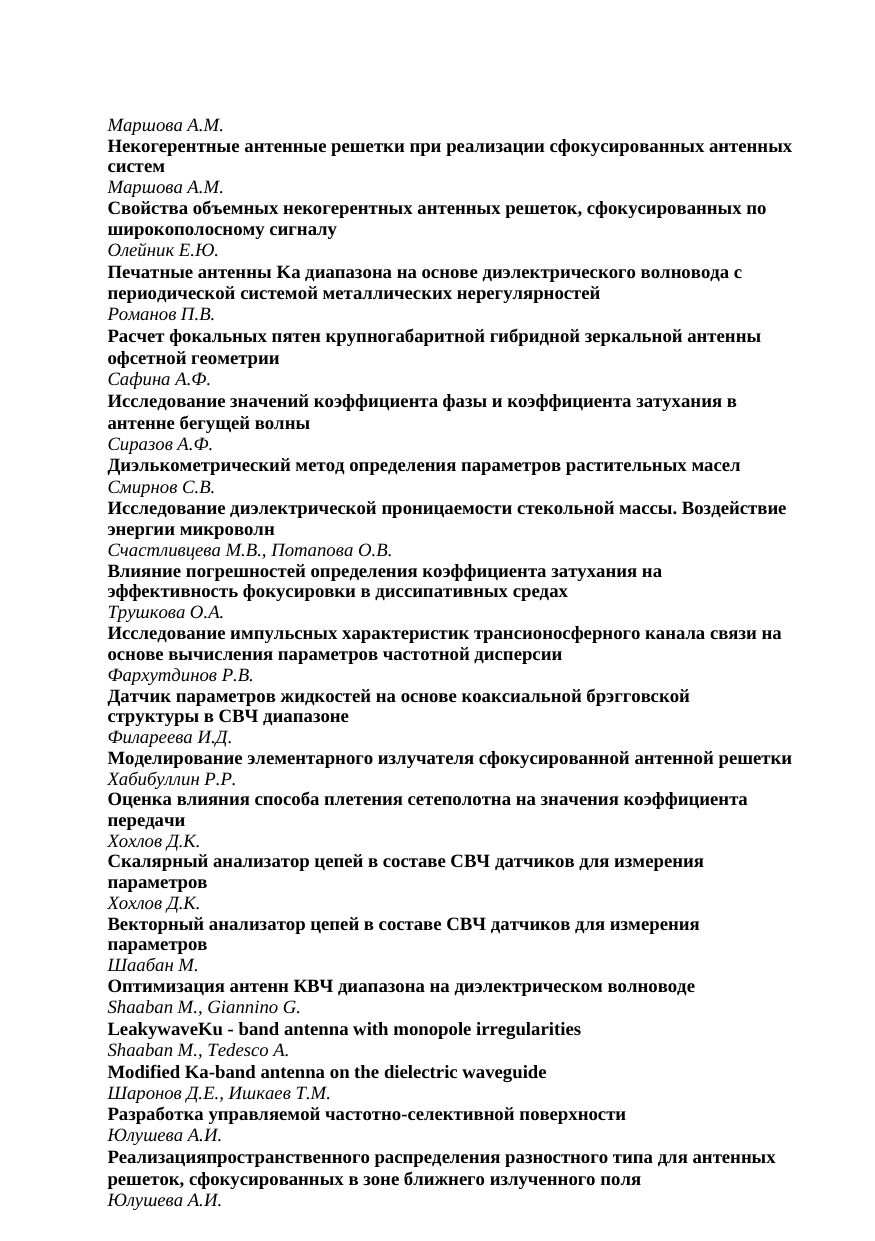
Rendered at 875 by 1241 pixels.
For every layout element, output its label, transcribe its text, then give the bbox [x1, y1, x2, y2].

table_cell Shaaban M., Giannino G. LeakywaveKu - band antenna with monopole irregularities [86, 997, 796, 1039]
table_cell Хохлов Д.К. Скалярный анализатор цепей в составе СВЧ датчиков для измерения параметров [86, 831, 796, 893]
table_cell Маршова А.М. Свойства объемных некогерентных антенных решеток, сфокусированных по широкополосному сигналу [86, 177, 796, 239]
table_cell Хохлов Д.К. Векторный анализатор цепей в составе СВЧ датчиков для измерения параметров [86, 893, 796, 955]
table_cell Фархутдинов Р.В. Датчик параметров жидкостей на основе коаксиальной брэгговской структуры в СВЧ диапазоне [86, 665, 796, 727]
table_cell Счастливцева М.В., Потапова О.В. Влияние погрешностей определения коэффициента затухания на эффективность фокусировки в диссипативных средах [86, 540, 796, 602]
table_cell Shaaban M., Tedesco A. Modified Ka-band antenna on the dielectric waveguide [86, 1040, 796, 1083]
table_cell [86, 1189, 796, 1211]
table_cell Шаронов Д.Е., Ишкаев Т.М. Разработка управляемой частотно-селективной поверхности [86, 1083, 796, 1125]
table_cell Сафина А.Ф. Исследование значений коэффициента фазы и коэффициента затухания в антенне бегущей волны [86, 369, 796, 433]
table_cell Романов П.В. Расчет фокальных пятен крупногабаритной гибридной зеркальной антенны офсетной геометрии [86, 304, 796, 369]
table_cell Смирнов С.В. Исследование диэлектрической проницаемости стекольной массы. Воздействие энергии микроволн [86, 477, 796, 539]
table_cell Маршова А.М. Некогерентные антенные решетки при реализации сфокусированных антенных систем [86, 115, 796, 177]
table_cell Юлушева А.И. Реализацияпространственного распределения разностного типа для антенных решеток, сфокусированных в зоне ближнего излученного поля [86, 1125, 796, 1189]
table_cell Хабибуллин Р.Р. Оценка влияния способа плетения сетеполотна на значения коэффициента передачи [86, 769, 796, 831]
table_cell Трушкова О.А. Исследование импульсных характеристик трансионосферного канала связи на основе вычисления параметров частотной дисперсии [86, 602, 796, 664]
table_cell Олейник Е.Ю. Печатные антенны Ka диапазона на основе диэлектрического волновода с периодической системой металлических нерегулярностей [86, 240, 796, 304]
table_cell Шаабан М. Оптимизация антенн КВЧ диапазона на диэлектрическом волноводе [86, 955, 796, 997]
table_cell Филареева И.Д. Моделирование элементарного излучателя сфокусированной антенной решетки [86, 727, 796, 768]
table_cell Сиразов А.Ф. Диэлькометрический метод определения параметров растительных масел [86, 434, 796, 477]
